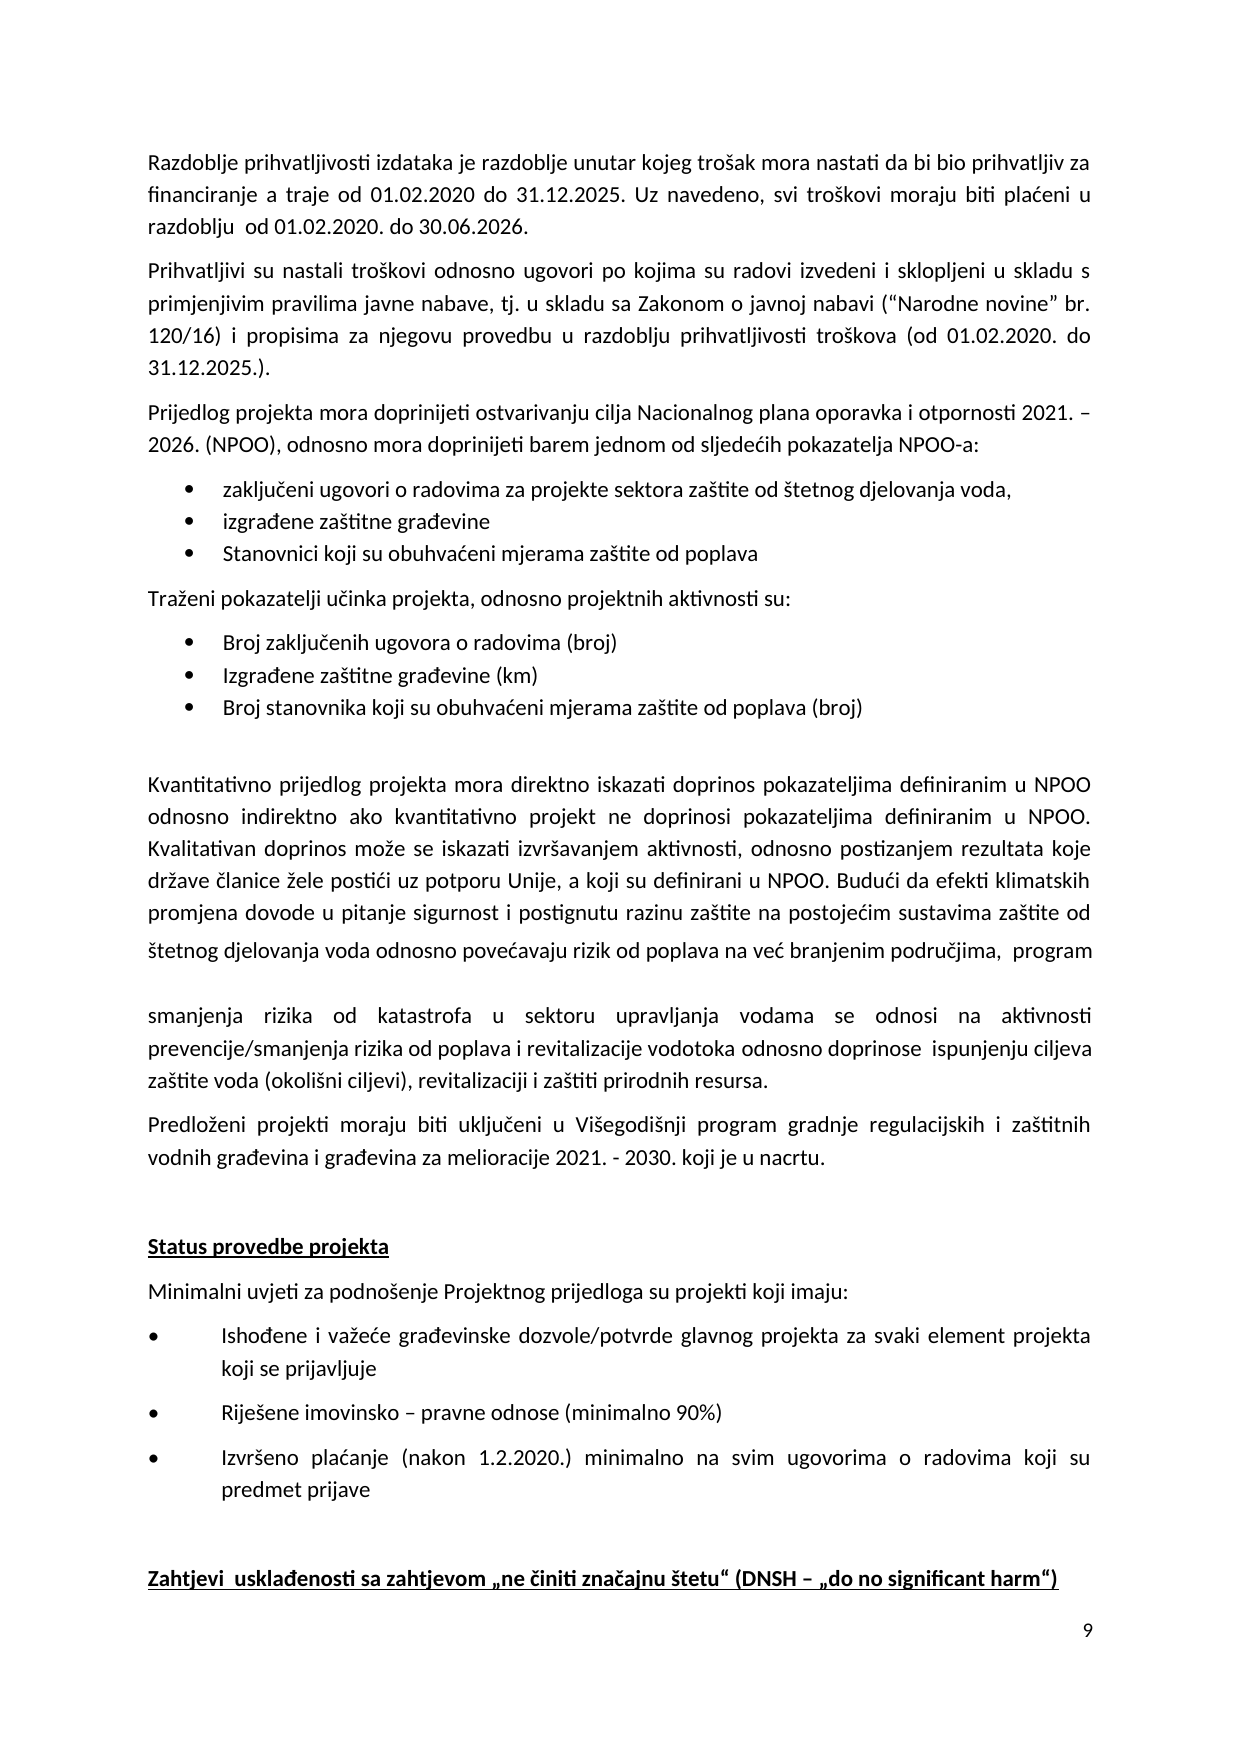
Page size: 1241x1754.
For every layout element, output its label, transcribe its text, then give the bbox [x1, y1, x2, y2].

text Prijedlog projekta mora doprinijeti ostvarivanju cilja Nacionalnog plana oporavka i otpornosti 2021. – 2026. (NPOO), odnosno mora doprinijeti barem jednom od sljedećih pokazatelja NPOO-a: [148, 398, 1093, 458]
list Broj stanovnika koji su obuhvaćeni mjerama zaštite od poplava (broj) [185, 693, 1093, 721]
text Status provedbe projekta [148, 1232, 1093, 1260]
text Prihvatljivi su nastali troškovi odnosno ugovori po kojima su radovi izvedeni i sklopljeni u skladu s primjenjivim pravilima javne nabave, tj. u skladu sa Zakonom o javnoj nabavi (“Narodne novine” br. 120/16) i propisima za njegovu provedbu u razdoblju prihvatljivosti troškova (od 01.02.2020. do 31.12.2025.). [148, 257, 1093, 381]
text Kvantitativno prijedlog projekta mora direktno iskazati doprinos pokazateljima definiranim u NPOO odnosno indirektno ako kvantitativno projekt ne doprinosi pokazateljima definiranim u NPOO. Kvalitativan doprinos može se iskazati izvršavanjem aktivnosti, odnosno postizanjem rezultata koje države članice žele postići uz potporu Unije, a koji su definirani u NPOO. Budući da efekti klimatskih promjena dovode u pitanje sigurnost i postignutu razinu zaštite na postojećim sustavima zaštite od štetnog djelovanja voda odnosno povećavaju rizik od poplava na već branjenim područjima, program smanjenja rizika od katastrofa u sektoru upravljanja vodama se odnosi na aktivnosti prevencije/smanjenja rizika od poplava i revitalizacije vodotoka odnosno doprinose ispunjenju ciljeva zaštite voda (okolišni ciljevi), revitalizaciji i zaštiti prirodnih resursa. [148, 770, 1093, 1094]
text Minimalni uvjeti za podnošenje Projektnog prijedloga su projekti koji imaju: [148, 1277, 1093, 1305]
list zaključeni ugovori o radovima za projekte sektora zaštite od štetnog djelovanja voda, [185, 475, 1093, 503]
text Traženi pokazatelji učinka projekta, odnosno projektnih aktivnosti su: [148, 584, 1093, 612]
text • Ishođene i važeće građevinske dozvole/potvrde glavnog projekta za svaki element projekta koji se prijavljuje [148, 1321, 1093, 1382]
text Zahtjevi usklađenosti sa zahtjevom „ne činiti značajnu štetu“ (DNSH – „do no significant harm“) [148, 1564, 1093, 1593]
text Razdoblje prihvatljivosti izdataka je razdoblje unutar kojeg trošak mora nastati da bi bio prihvatljiv za financiranje a traje od 01.02.2020 do 31.12.2025. Uz navedeno, svi troškovi moraju biti plaćeni u razdoblju od 01.02.2020. do 30.06.2026. [148, 148, 1093, 240]
text Predloženi projekti moraju biti uključeni u Višegodišnji program gradnje regulacijskih i zaštitnih vodnih građevina i građevina za melioracije 2021. - 2030. koji je u nacrtu. [148, 1111, 1093, 1171]
text • Izvršeno plaćanje (nakon 1.2.2020.) minimalno na svim ugovorima o radovima koji su predmet prijave [148, 1443, 1093, 1503]
list Broj zaključenih ugovora o radovima (broj) [185, 628, 1093, 657]
list Stanovnici koji su obuhvaćeni mjerama zaštite od poplava [185, 539, 1093, 567]
text • Riješene imovinsko – pravne odnose (minimalno 90%) [148, 1398, 1093, 1426]
list izgrađene zaštitne građevine [185, 507, 1093, 535]
list Izgrađene zaštitne građevine (km) [185, 661, 1093, 689]
